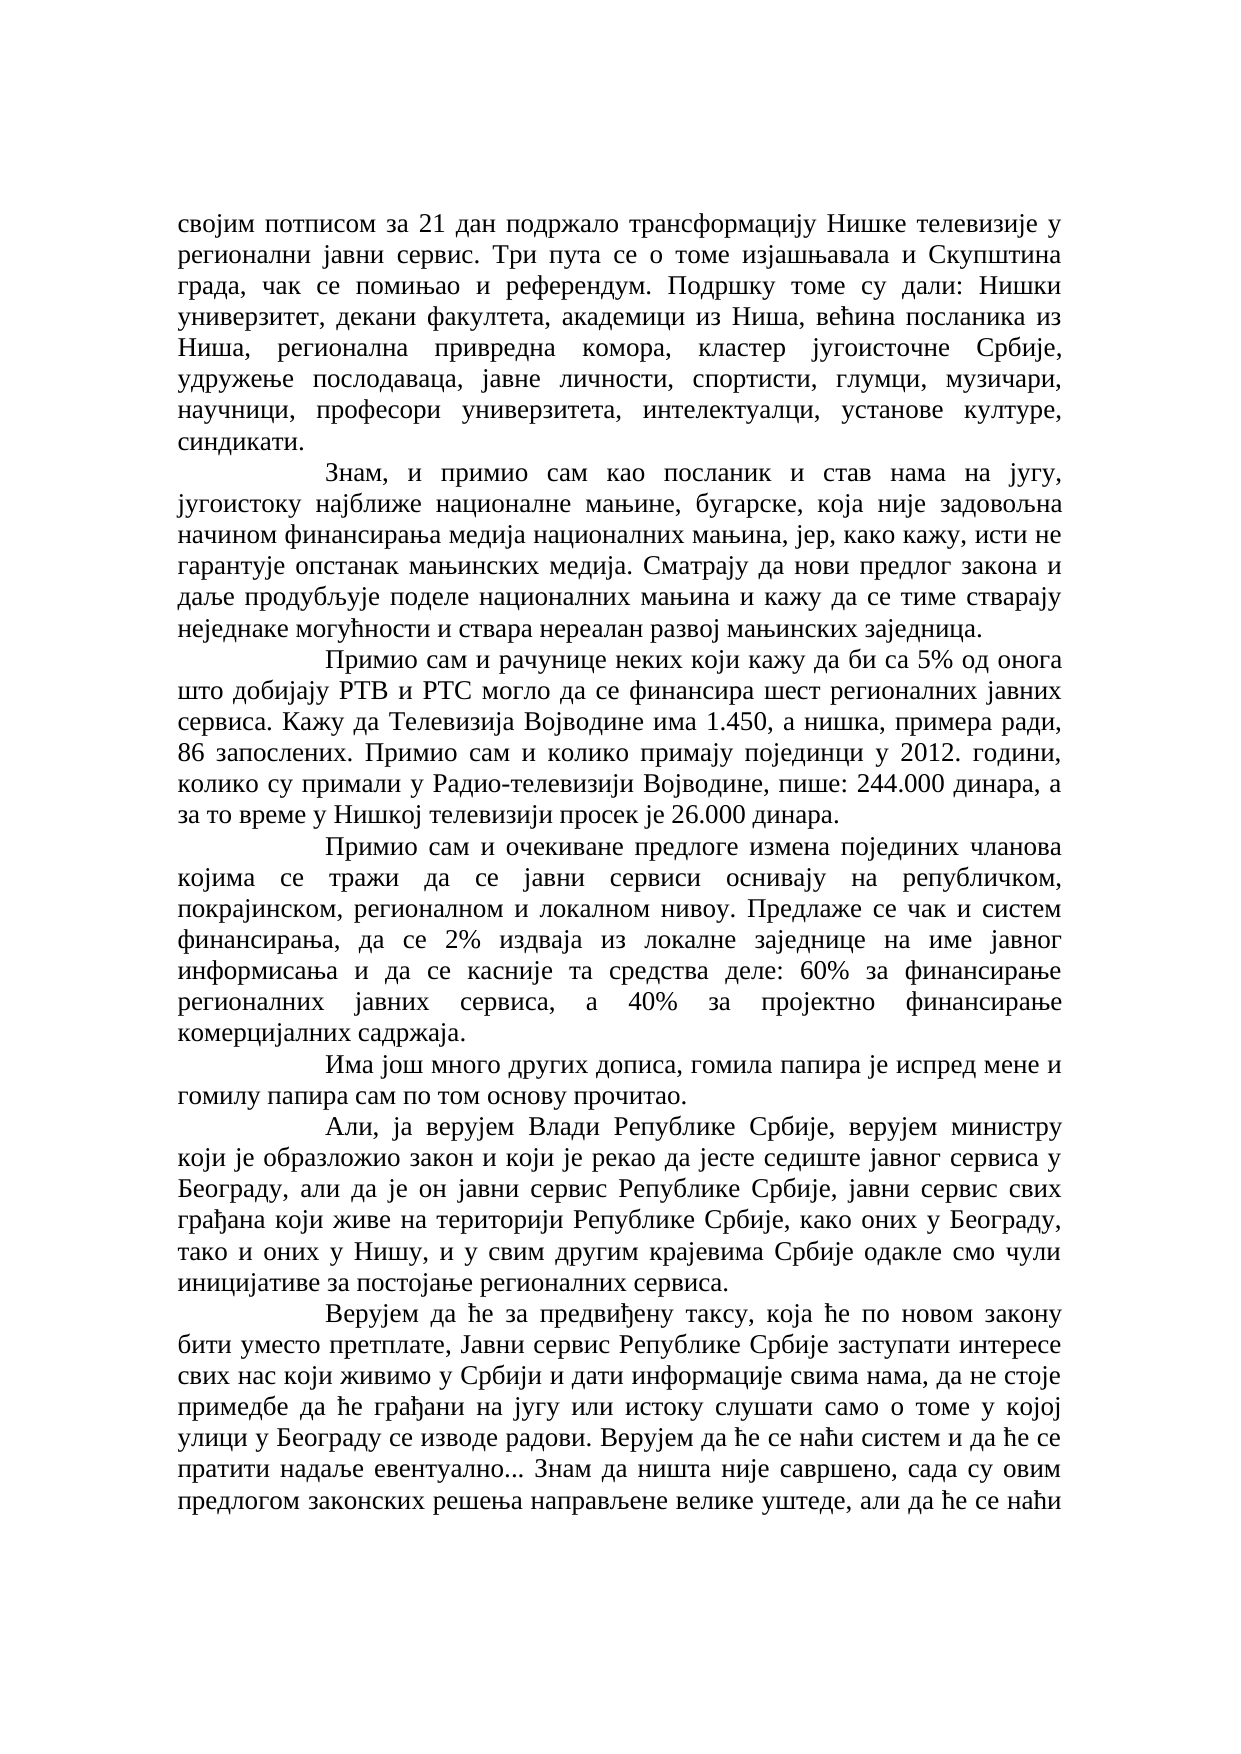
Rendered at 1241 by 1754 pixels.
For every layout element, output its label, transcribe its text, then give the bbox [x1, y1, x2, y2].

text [177, 1297, 1063, 1515]
text Знам, и примио сам као посланик и став нама на југу, југоистоку најближе националне мањине, бугарске, која није задовољна начином финансирања медија националних мањина, јер, како кажу, исти не гарантује опстанак мањинских медија. Сматрају да нови предлог закона и даље продубљује поделе националних мањина и кажу да се тиме стварају неједнаке могућности и ствара нереалан развој мањинских заједница. [177, 456, 1063, 643]
text Примио сам и рачунице неких који кажу да би са 5% од онога што добијају РТВ и РТС могло да се финансира шест регионалних јавних сервиса. Кажу да Телевизија Војводине има 1.450, а нишка, примера ради, 86 запослених. Примио сам и колико примају појединци у 2012. години, колико су примали у Радио-телевизији Војводине, пише: 244.000 динара, а за то време у Нишкој телевизији просек је 26.000 динара. [177, 643, 1063, 830]
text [177, 207, 1063, 456]
text Примио сам и очекиване предлоге измена појединих чланова којима се тражи да се јавни сервиси оснивају на републичком, покрајинском, регионалном и локалном нивоу. Предлаже се чак и систем финансирања, да се 2% издваја из локалне заједнице на име јавног информисања и да се касније та средства деле: 60% за финансирање регионалних јавних сервиса, а 40% за пројектно финансирање комерцијалних садржаја. [177, 830, 1063, 1048]
text Али, ја верујем Влади Републике Србије, верујем министру који је образложио закон и који је рекао да јесте седиште јавног сервиса у Београду, али да је он јавни сервис Републике Србије, јавни сервис свих грађана који живе на територији Републике Србије, како оних у Београду, тако и оних у Нишу, и у свим другим крајевима Србије одакле смо чули иницијативе за постојање регионалних сервиса. [177, 1110, 1063, 1297]
text Има још много других дописа, гомила папира је испред мене и гомилу папира сам по том основу прочитао. [177, 1048, 1063, 1110]
